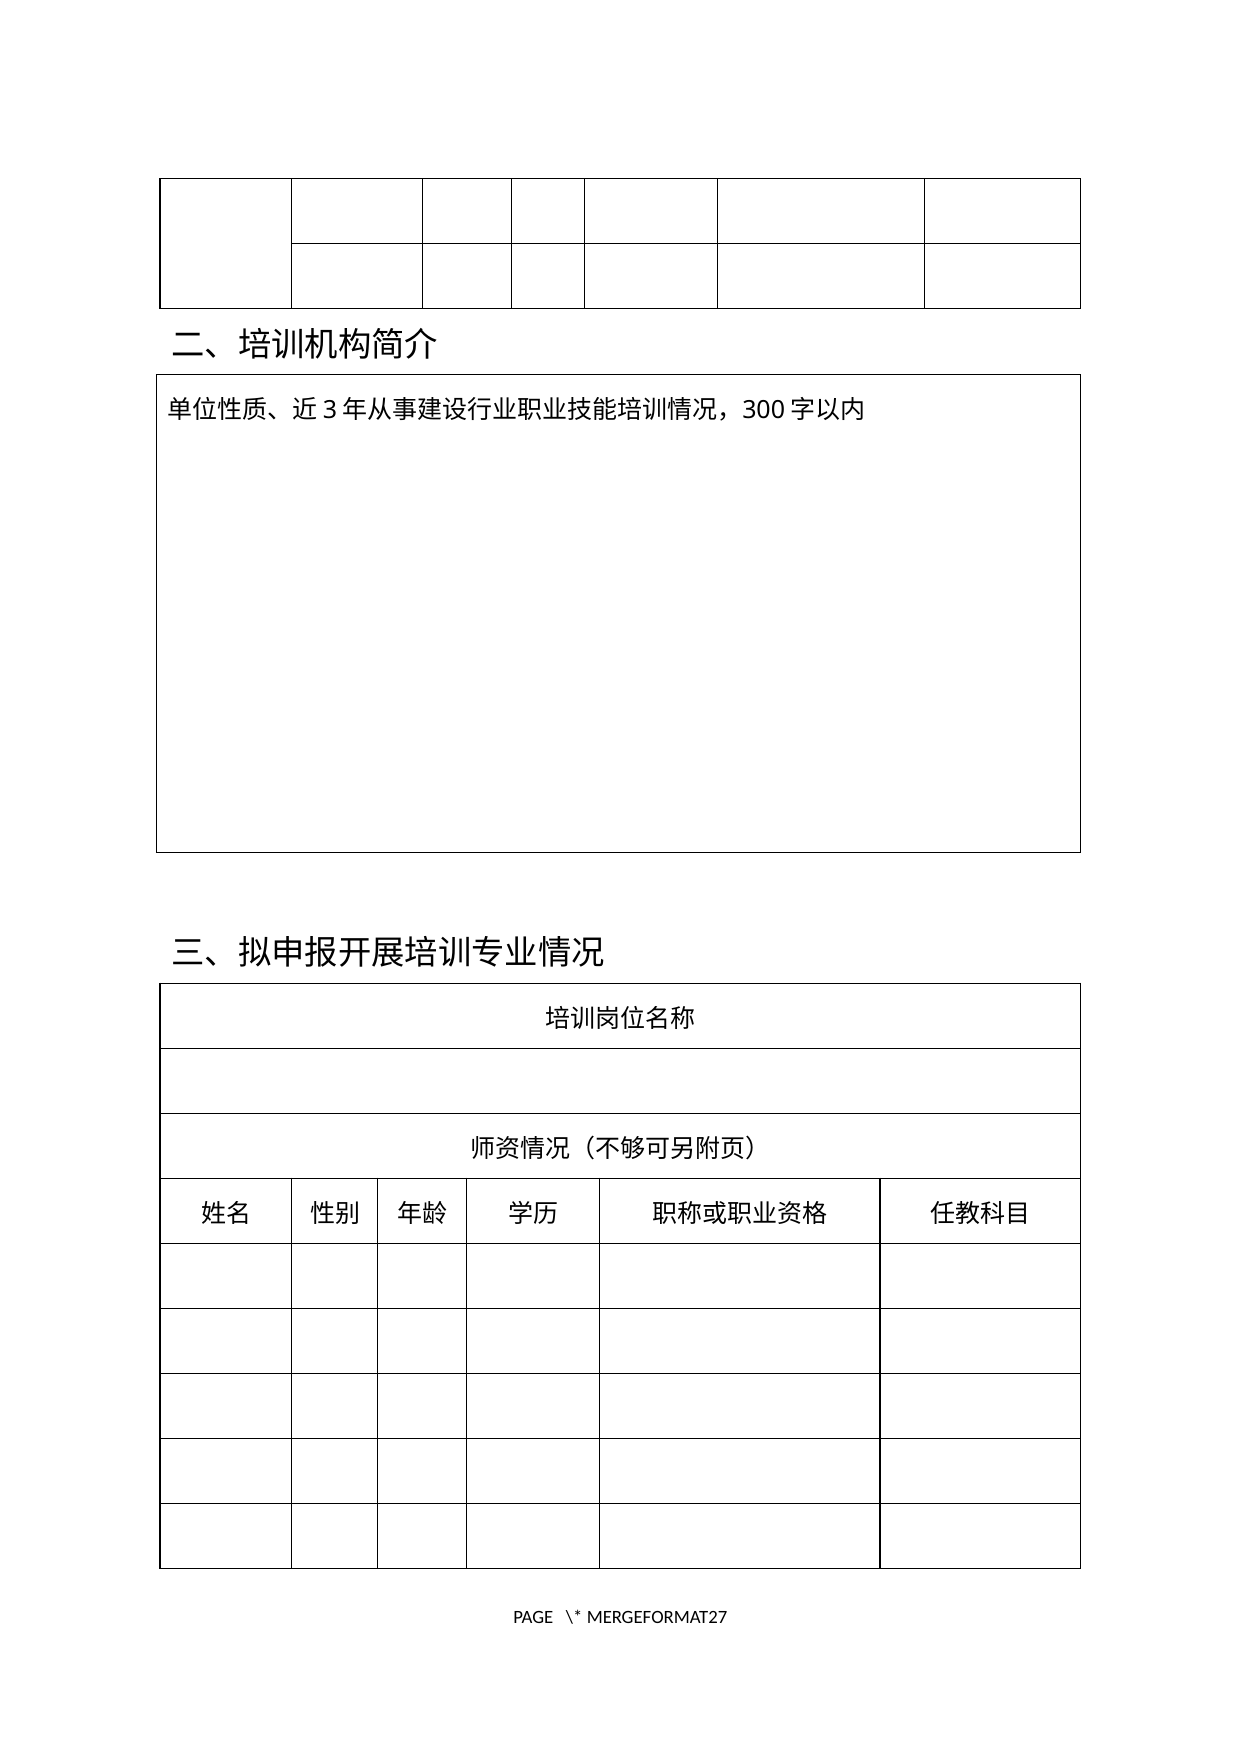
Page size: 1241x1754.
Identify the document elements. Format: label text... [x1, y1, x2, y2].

table_cell 年龄 [378, 1179, 466, 1243]
table_cell [161, 1049, 1080, 1113]
table_cell 学历 [467, 1179, 599, 1243]
table_cell [718, 179, 924, 243]
table_cell [467, 1439, 599, 1503]
table_header 单位性质、近3年从事建设行业职业技能培训情况，300字以内 [157, 375, 1080, 852]
table_cell [378, 1374, 466, 1438]
table_cell [585, 179, 717, 243]
table_cell 性别 [292, 1179, 377, 1243]
table_header 培训岗位名称 [161, 984, 1080, 1048]
table_cell 姓名 [161, 1179, 291, 1243]
table_cell [600, 1309, 879, 1373]
table_cell [881, 1309, 1080, 1373]
table_cell [881, 1504, 1080, 1568]
table_cell 职称或职业资格 [600, 1179, 879, 1243]
table_cell [600, 1374, 879, 1438]
table_cell [161, 1244, 291, 1308]
table_cell [467, 1244, 599, 1308]
table_cell [423, 179, 511, 243]
table_cell [600, 1504, 879, 1568]
table_cell [600, 1244, 879, 1308]
table_cell [718, 244, 924, 308]
table_cell [161, 1374, 291, 1438]
table_cell 任教科目 [881, 1179, 1080, 1243]
text 二、培训机构简介 [171, 309, 1069, 374]
table_cell [467, 1309, 599, 1373]
table_cell [467, 1504, 599, 1568]
table_cell [881, 1439, 1080, 1503]
table_cell [512, 179, 584, 243]
table_cell [881, 1374, 1080, 1438]
table_cell [161, 1309, 291, 1373]
table_cell [292, 1504, 377, 1568]
table_cell [881, 1244, 1080, 1308]
table_cell [423, 244, 511, 308]
table_cell 师资情况（不够可另附页） [161, 1114, 1080, 1178]
table_cell [925, 244, 1080, 308]
table_cell [161, 1439, 291, 1503]
table_cell [512, 244, 584, 308]
table_cell [600, 1439, 879, 1503]
table_cell [378, 1244, 466, 1308]
table_cell [292, 1309, 377, 1373]
table_cell [292, 244, 422, 308]
table_cell [467, 1374, 599, 1438]
table_cell [378, 1309, 466, 1373]
table_cell [292, 179, 422, 243]
table_cell [292, 1439, 377, 1503]
table_cell [292, 1244, 377, 1308]
text 三、拟申报开展培训专业情况 [171, 918, 1069, 983]
table_cell [292, 1374, 377, 1438]
table_cell [378, 1439, 466, 1503]
table_cell [161, 1504, 291, 1568]
table_cell [585, 244, 717, 308]
table_cell [925, 179, 1080, 243]
table_cell [378, 1504, 466, 1568]
